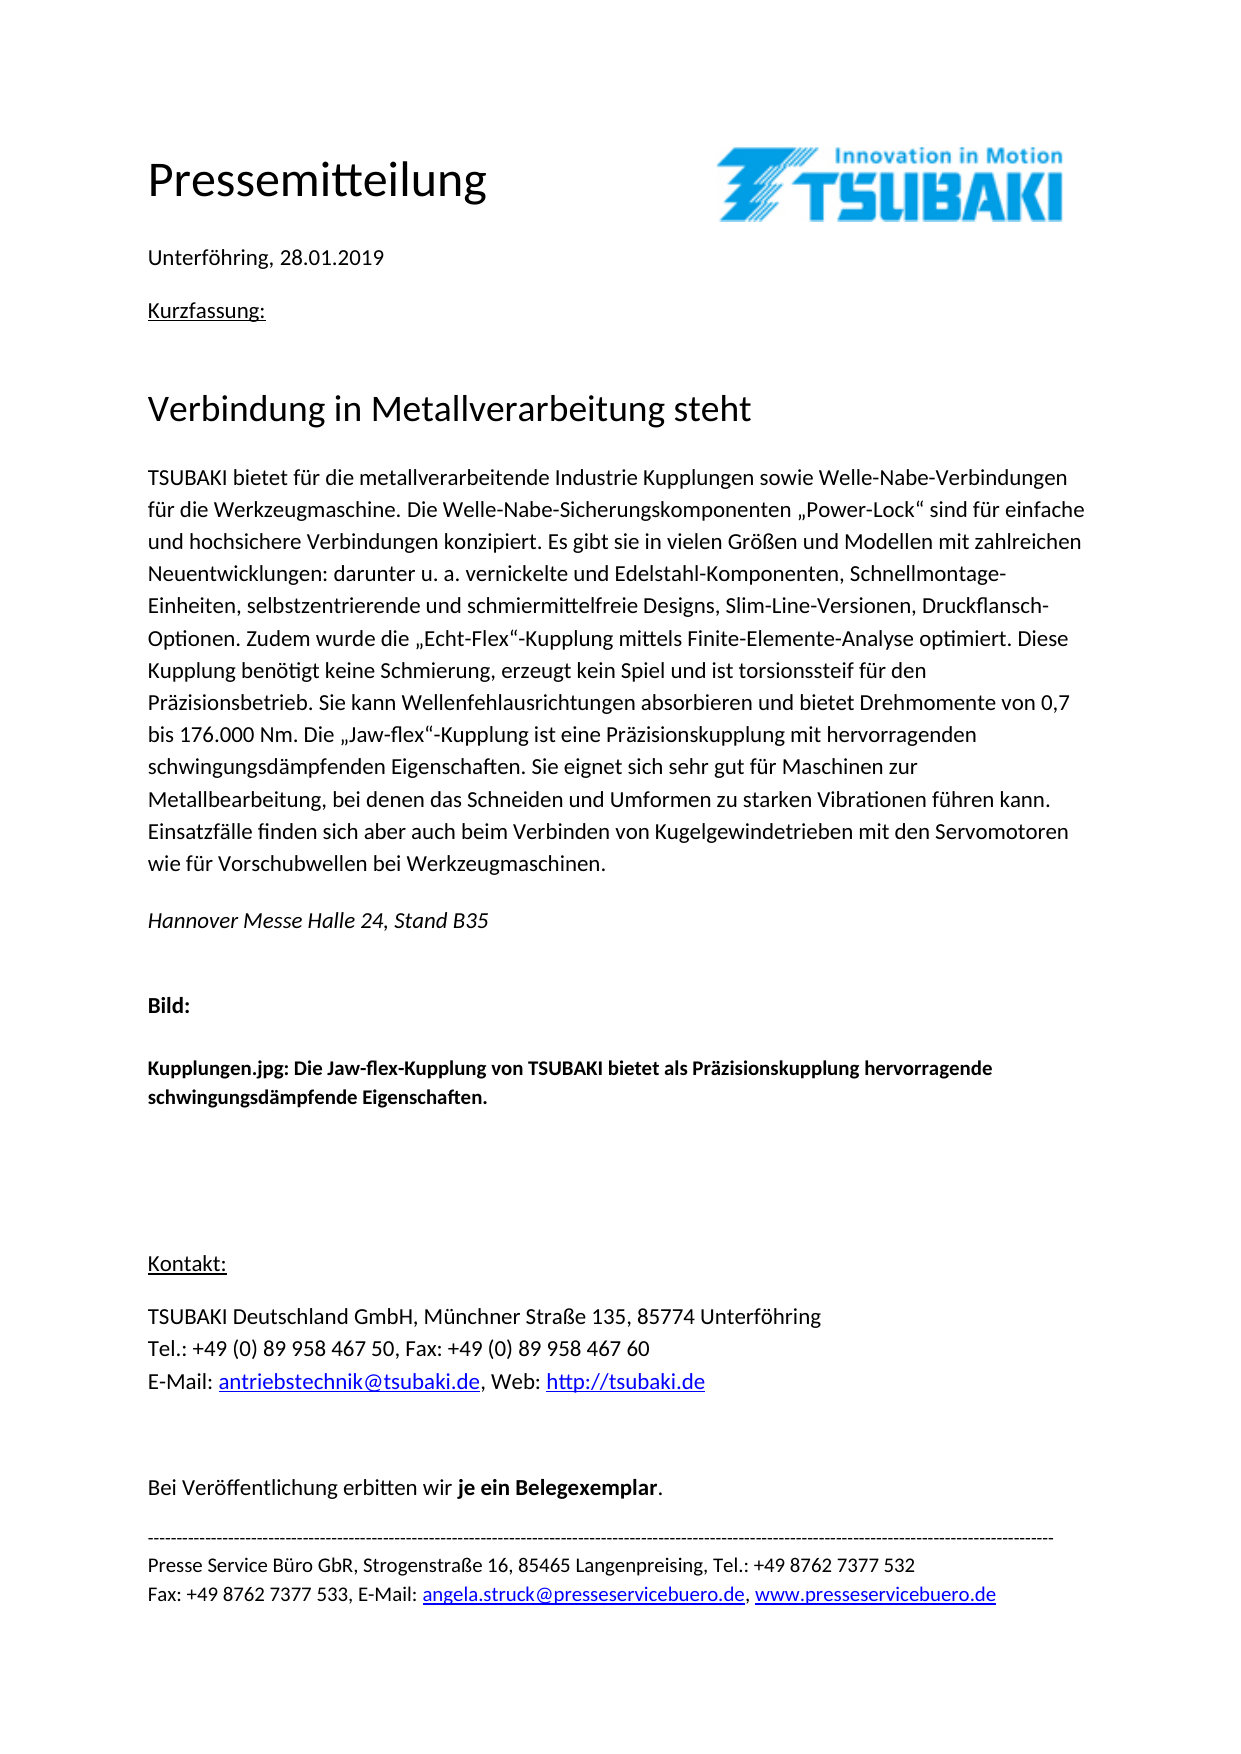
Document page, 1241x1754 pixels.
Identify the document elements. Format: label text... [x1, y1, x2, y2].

text Pressemitteilung [148, 148, 1093, 209]
subtitle TSUBAKI Deutschland GmbH, Münchner Straße 135, 85774 Unterföhring Tel.: +49 (0) 89 958 467 50, Fax: +49 (0) 89 958 467 60 [148, 1302, 1093, 1363]
text E-Mail: antriebstechnik@tsubaki.de, Web: http://tsubaki.de [148, 1367, 1093, 1395]
text Bei Veröffentlichung erbitten wir je ein Belegexemplar. [148, 1473, 1093, 1501]
picture [716, 209, 1064, 222]
text Kurzfassung: [148, 296, 1093, 324]
text Kontakt: [148, 1249, 1093, 1277]
text Verbindung in Metallverarbeitung steht [148, 385, 1093, 431]
text -------------------------------------------------------------------------------------------------------------------------------------------------------------- Presse Service Büro GbR, Strogenstraße 16, 85465 Langenpreising, Tel.: +49 8762 7377 532 Fax: +49 8762 7377 533, E-Mail: angela.struck@presseservicebuero.de, www.presseservicebuero.de [148, 1526, 1093, 1607]
text TSUBAKI bietet für die metallverarbeitende Industrie Kupplungen sowie Welle-Nabe-Verbindungen für die Werkzeugmaschine. Die Welle-Nabe-Sicherungskomponenten „Power-Lock“ sind für einfache und hochsichere Verbindungen konzipiert. Es gibt sie in vielen Größen und Modellen mit zahlreichen Neuentwicklungen: darunter u. a. vernickelte und Edelstahl-Komponenten, Schnellmontage-Einheiten, selbstzentrierende und schmiermittelfreie Designs, Slim-Line-Versionen, Druckflansch-Optionen. Zudem wurde die „Echt-Flex“-Kupplung mittels Finite-Elemente-Analyse optimiert. Diese Kupplung benötigt keine Schmierung, erzeugt kein Spiel und ist torsionssteif für den Präzisionsbetrieb. Sie kann Wellenfehlausrichtungen absorbieren und bietet Drehmomente von 0,7 bis 176.000 Nm. Die „Jaw-flex“-Kupplung ist eine Präzisionskupplung mit hervorragenden schwingungsdämpfenden Eigenschaften. Sie eignet sich sehr gut für Maschinen zur Metallbearbeitung, bei denen das Schneiden und Umformen zu starken Vibrationen führen kann. Einsatzfälle finden sich aber auch beim Verbinden von Kugelgewindetrieben mit den Servomotoren wie für Vorschubwellen bei Werkzeugmaschinen. [148, 463, 1093, 877]
text Bild: Kupplungen.jpg: Die Jaw-flex-Kupplung von TSUBAKI bietet als Präzisionskupplung hervorragende schwingungsdämpfende Eigenschaften. [148, 959, 1093, 1171]
text Unterföhring, 28.01.2019 [148, 243, 1093, 271]
text Hannover Messe Halle 24, Stand B35 [148, 906, 1093, 934]
